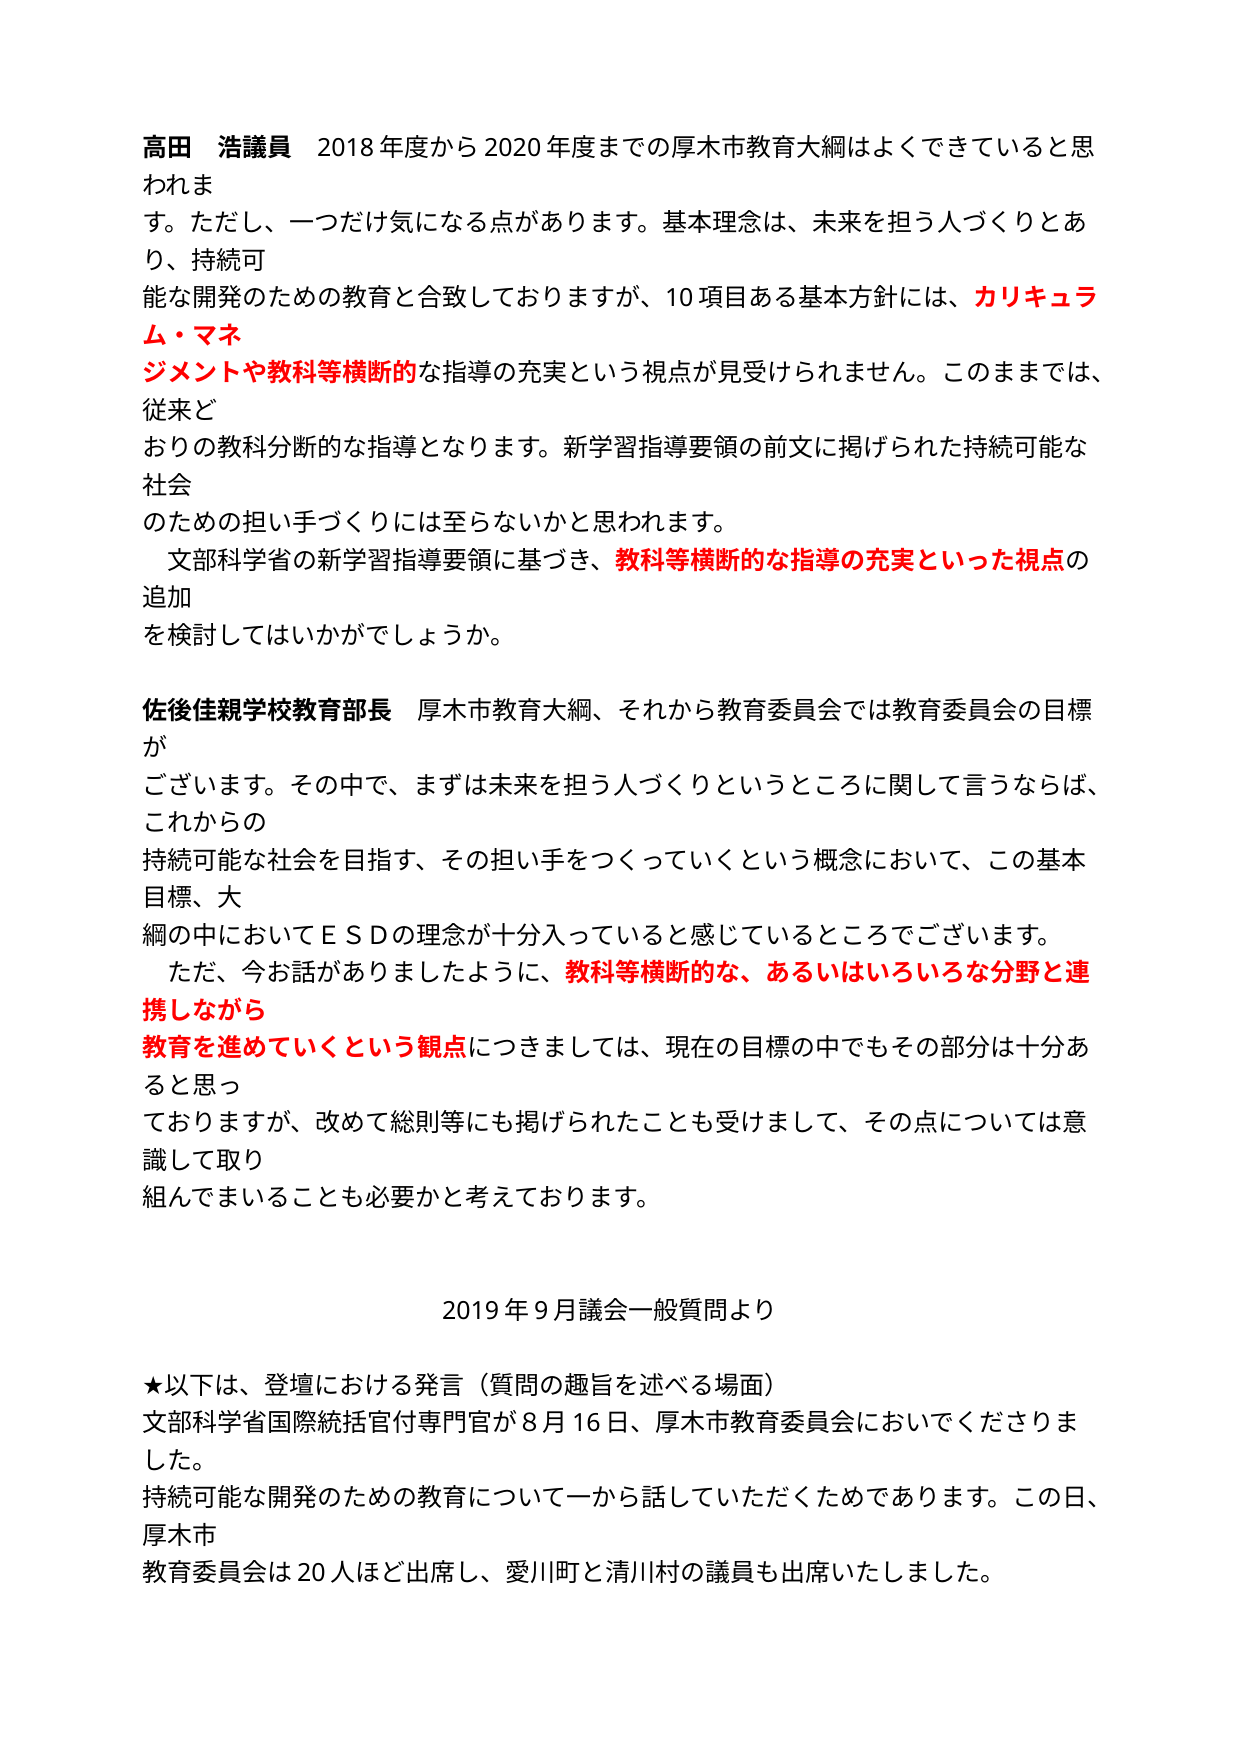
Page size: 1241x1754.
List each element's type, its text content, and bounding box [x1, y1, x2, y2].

text 持続可能な社会を目指す、その担い手をつくっていくという概念において、この基本目標、大 [142, 839, 1104, 914]
text 教育委員会は20人ほど出席し、愛川町と清川村の議員も出席いたしました。 [142, 1552, 1104, 1589]
text ございます。その中で、まずは未来を担う人づくりというところに関して言うならば、これからの [142, 764, 1104, 839]
text おりの教科分断的な指導となります。新学習指導要領の前文に掲げられた持続可能な社会 [142, 427, 1104, 502]
text 文部科学省の新学習指導要領に基づき、教科等横断的な指導の充実といった視点の追加 [142, 539, 1104, 614]
text ておりますが、改めて総則等にも掲げられたことも受けまして、その点については意識して取り [142, 1102, 1104, 1177]
text を検討してはいかがでしょうか。 [142, 614, 1104, 652]
text す。ただし、一つだけ気になる点があります。基本理念は、未来を担う人づくりとあり、持続可 [142, 202, 1104, 277]
text 持続可能な開発のための教育について一から話していただくためであります。この日、厚木市 [142, 1477, 1104, 1552]
text 高田 浩議員 2018年度から2020年度までの厚木市教育大綱はよくできていると思われま [142, 127, 1104, 202]
text 2019年9月議会一般質問より [142, 1289, 1104, 1327]
text 組んでまいることも必要かと考えております。 [142, 1177, 1104, 1214]
text 能な開発のための教育と合致しておりますが、10項目ある基本方針には、カリキュラム・マネ [142, 277, 1104, 352]
text 綱の中においてＥＳＤの理念が十分入っていると感じているところでございます。 [142, 914, 1104, 952]
text のための担い手づくりには至らないかと思われます。 [142, 502, 1104, 539]
text 佐後佳親学校教育部長 厚木市教育大綱、それから教育委員会では教育委員会の目標が [142, 689, 1104, 764]
text ただ、今お話がありましたように、教科等横断的な、あるいはいろいろな分野と連携しながら [142, 952, 1104, 1027]
text 教育を進めていくという観点につきましては、現在の目標の中でもその部分は十分あると思っ [142, 1027, 1104, 1102]
text 文部科学省国際統括官付専門官が８月16日、厚木市教育委員会においでくださりました。 [142, 1402, 1104, 1477]
text ★以下は、登壇における発言（質問の趣旨を述べる場面） [142, 1364, 1104, 1402]
text ジメントや教科等横断的な指導の充実という視点が見受けられません。このままでは、従来ど [142, 352, 1104, 427]
